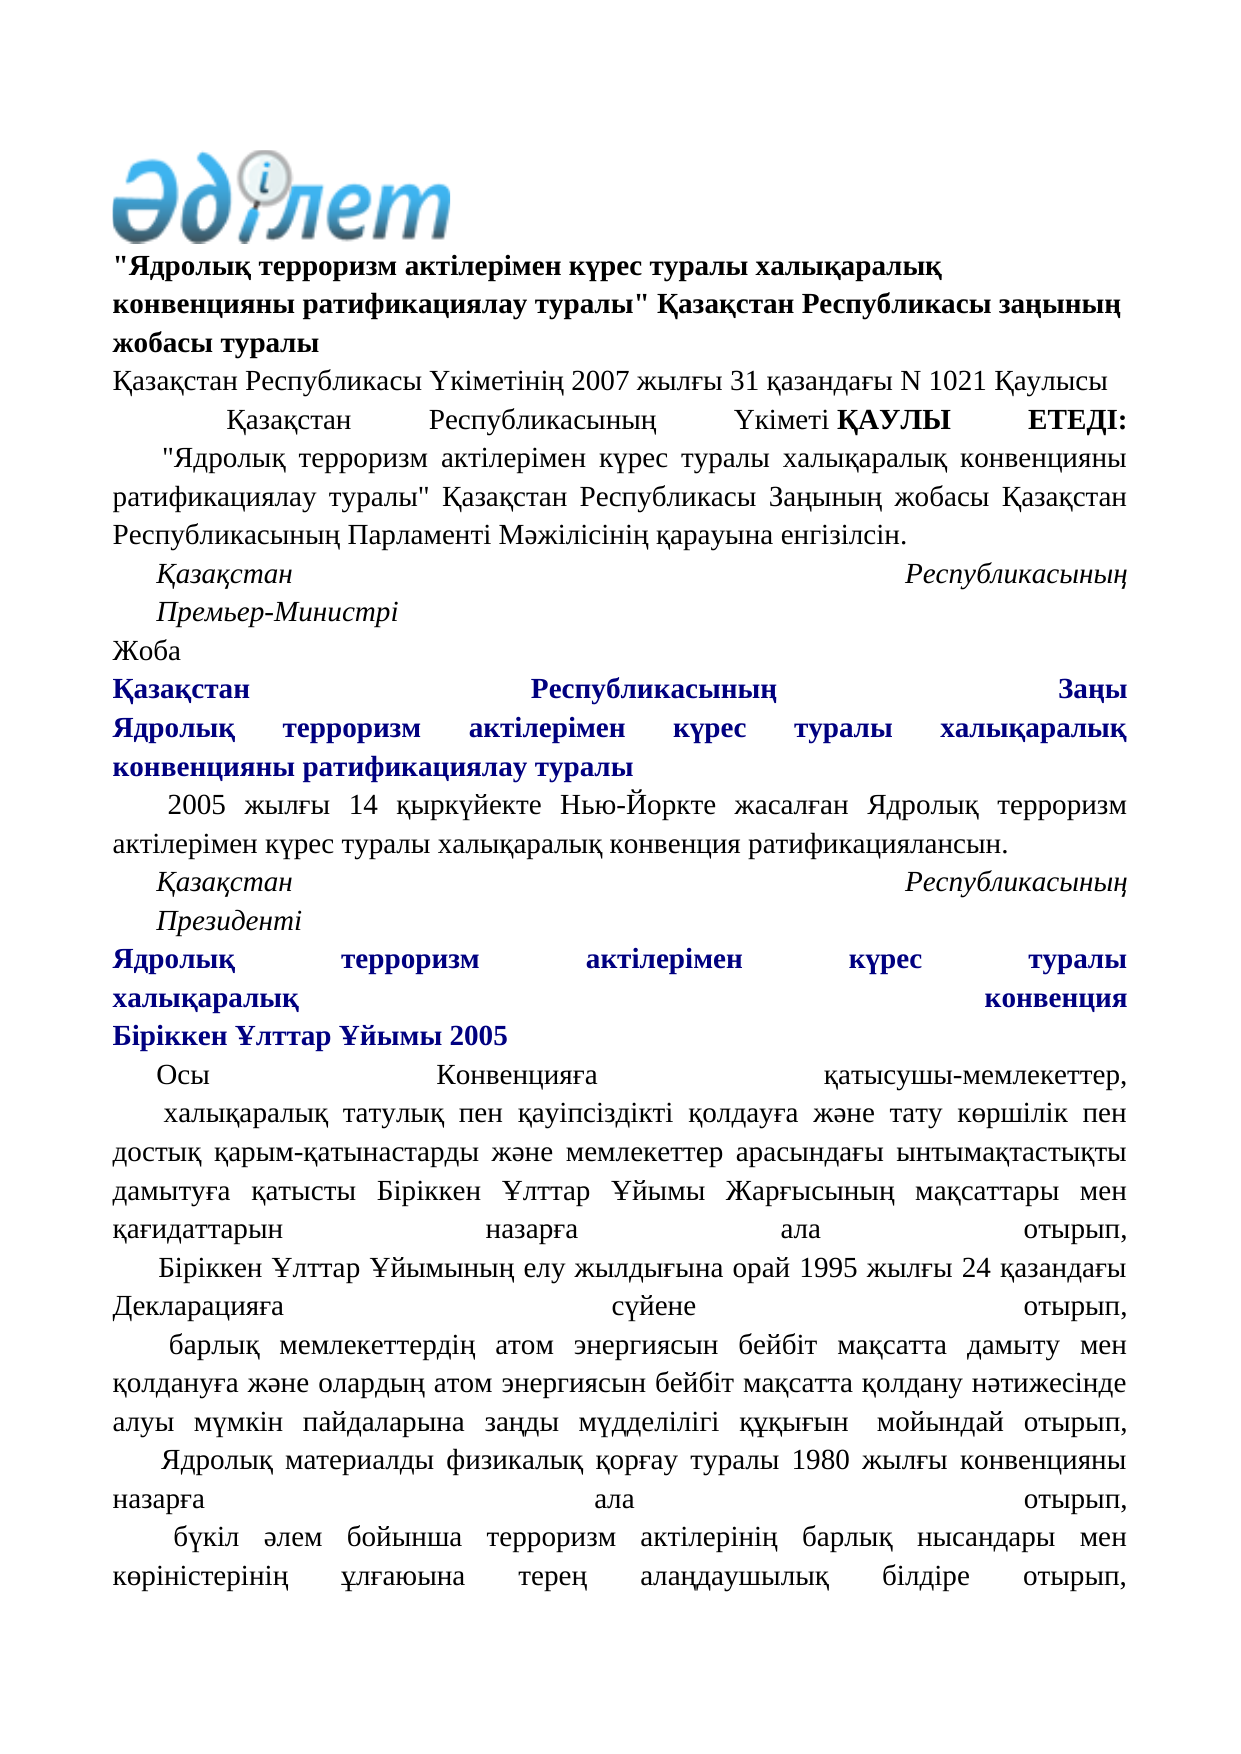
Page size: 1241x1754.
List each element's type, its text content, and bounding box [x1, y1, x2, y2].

text Жоба [112, 633, 1128, 667]
text Қазақстан Республикасының Заңы Ядролық терроризм актілерімен күрес туралы халықаралық конвенцияны ратификациялау туралы [112, 672, 1128, 782]
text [112, 1057, 1128, 1592]
text Қазақстан Республикасы Үкіметінің 2007 жылғы 31 қазандағы N 1021 Қаулысы [112, 363, 1128, 397]
text Қазақстан Республикасының Үкіметі ҚАУЛЫ ЕТЕДІ: "Ядролық терроризм актілерімен күрес туралы халықаралық конвенцияны ратификациялау туралы" Қазақстан Республикасы Заңының жобасы Қазақстан Республикасының Парламенті Мәжілісінің қарауына енгізілсін. [112, 402, 1128, 551]
picture [112, 150, 451, 244]
text 2005 жылғы 14 қыркүйекте Нью-Йоркте жасалған Ядролық терроризм актілерімен күрес туралы халықаралық конвенция ратификациялансын. [112, 787, 1128, 859]
text "Ядролық терроризм актілерімен күрес туралы халықаралық конвенцияны ратификациялау туралы" Қазақстан Республикасы заңының жобасы туралы [112, 248, 1128, 358]
text Ядролық терроризм актілерімен күрес туралы халықаралық конвенция Біріккен Ұлттар Ұйымы 2005 [112, 941, 1128, 1052]
text Қазақстан Республикасының Президенті [112, 864, 1128, 936]
text Қазақстан Республикасының Премьер-Министрі [112, 556, 1128, 628]
